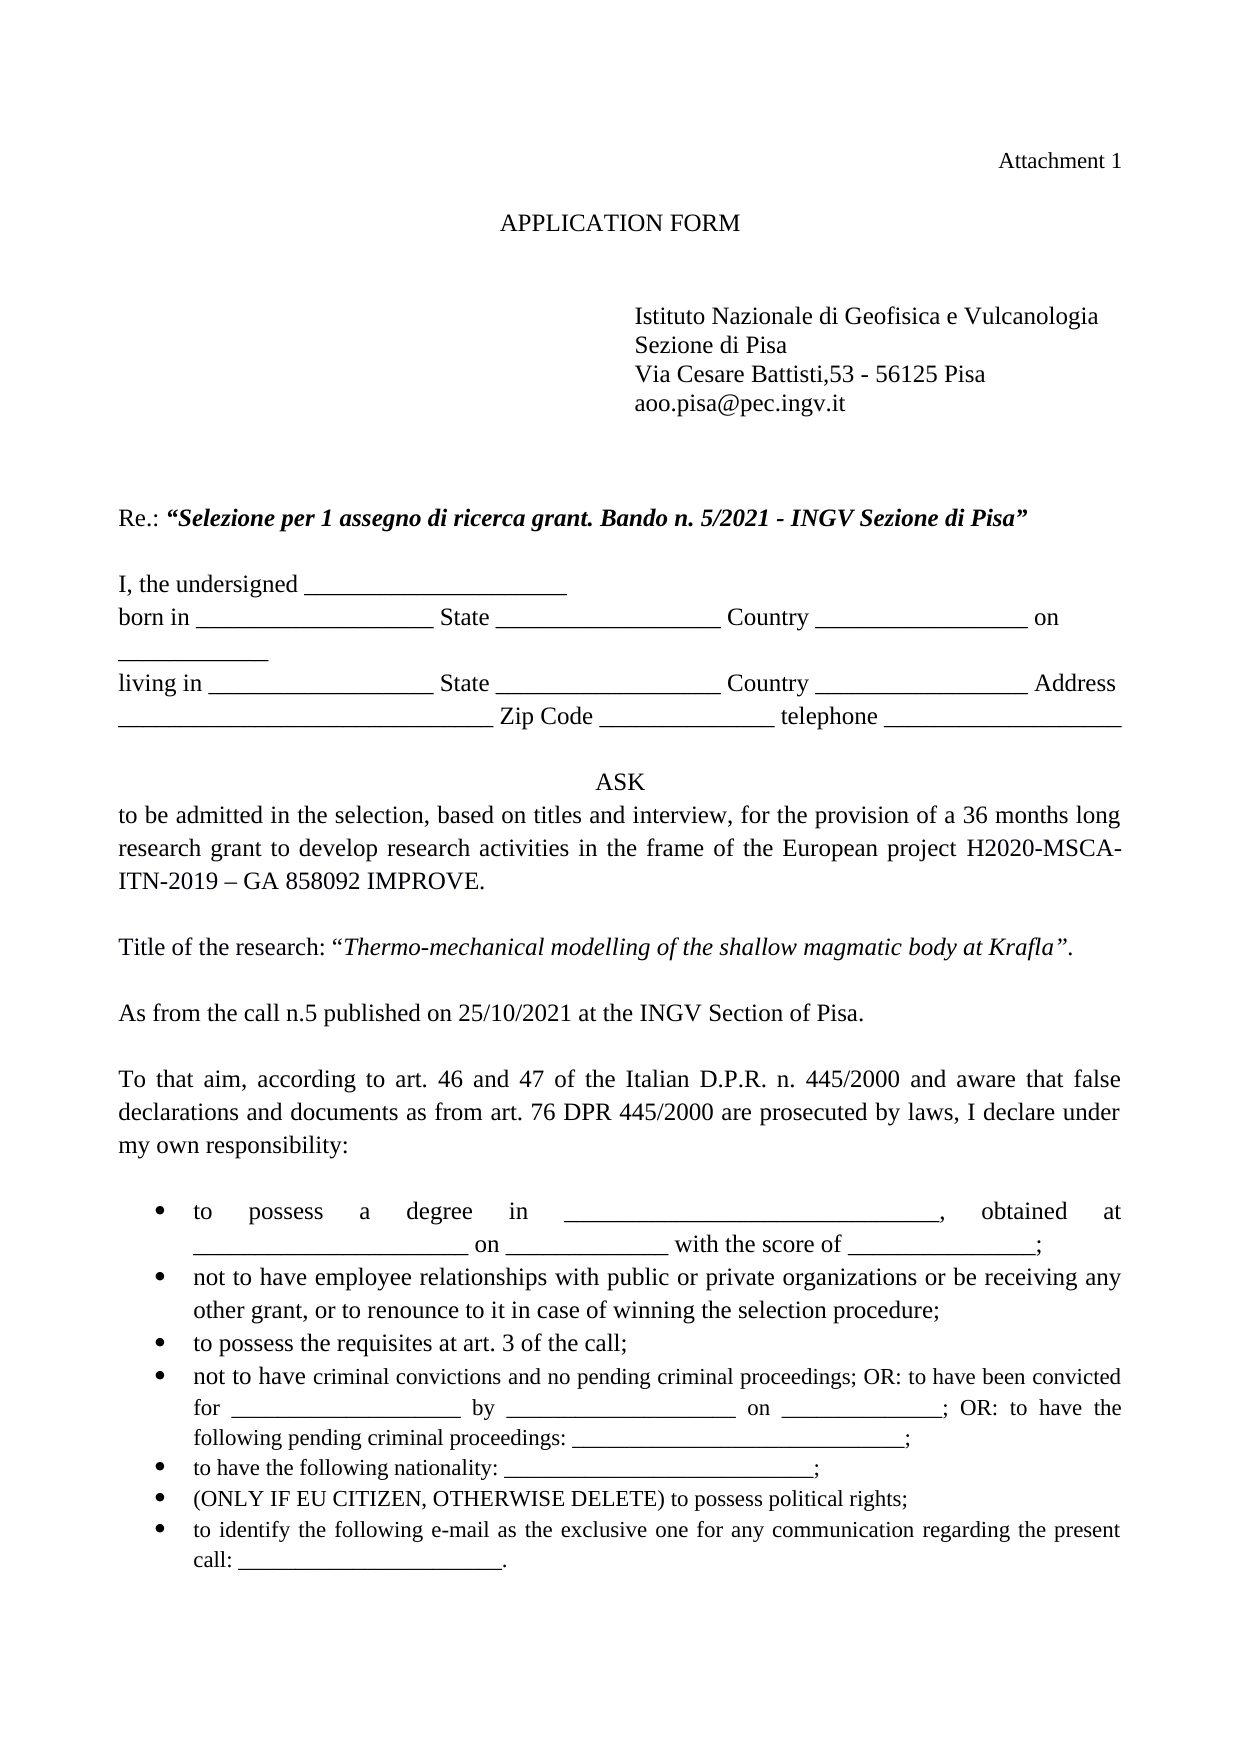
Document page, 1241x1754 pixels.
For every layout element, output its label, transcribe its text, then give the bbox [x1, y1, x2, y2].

list not to have criminal convictions and no pending criminal proceedings; OR: to have been convicted for ____________________ by ____________________ on ______________; OR: to have the following pending criminal proceedings: _____________________________; [156, 1361, 1122, 1450]
text Attachment 1 [118, 148, 1122, 174]
list to possess the requisites at art. 3 of the call; [156, 1328, 1122, 1357]
list to have the following nationality: ___________________________; [156, 1454, 1122, 1481]
text to be admitted in the selection, based on titles and interview, for the provision of a 36 months long research grant to develop research activities in the frame of the European project H2020-MSCA-ITN-2019 – GA 858092 IMPROVE. [118, 800, 1122, 895]
text Istituto Nazionale di Geofisica e Vulcanologia [561, 301, 1152, 330]
text living in __________________ State __________________ Country _________________ Address ______________________________ Zip Code ______________ telephone ___________________ [118, 668, 1122, 729]
text born in ___________________ State __________________ Country _________________ on ____________ [118, 602, 1122, 663]
text aoo.pisa@pec.ingv.it [561, 388, 1152, 416]
text As from the call n.5 published on 25/10/2021 at the INGV Section of Pisa. [118, 998, 1122, 1027]
text ASK [118, 767, 1122, 796]
list to possess a degree in ______________________________, obtained at ______________________ on _____________ with the score of _______________; [156, 1196, 1122, 1258]
text Via Cesare Battisti,53 - 56125 Pisa [634, 359, 1152, 388]
text Re.: “Selezione per 1 assegno di ricerca grant. Bando n. 5/2021 - INGV Sezione di Pisa” [118, 503, 1122, 531]
list to identify the following e-mail as the exclusive one for any communication regarding the present call: _______________________. [156, 1516, 1122, 1573]
text To that aim, according to art. 46 and 47 of the Italian D.P.R. n. 445/2000 and aware that false declarations and documents as from art. 76 DPR 445/2000 are prosecuted by laws, I declare under my own responsibility: [118, 1064, 1122, 1159]
list (ONLY IF EU CITIZEN, OTHERWISE DELETE) to possess political rights; [156, 1485, 1122, 1512]
text Title of the research: “Thermo-mechanical modelling of the shallow magmatic body at Krafla”. [118, 932, 1122, 961]
list not to have employee relationships with public or private organizations or be receiving any other grant, or to renounce to it in case of winning the selection procedure; [156, 1262, 1122, 1324]
text Sezione di Pisa [561, 330, 1152, 359]
text APPLICATION FORM [118, 208, 1122, 237]
text I, the undersigned _____________________ [118, 569, 1122, 597]
